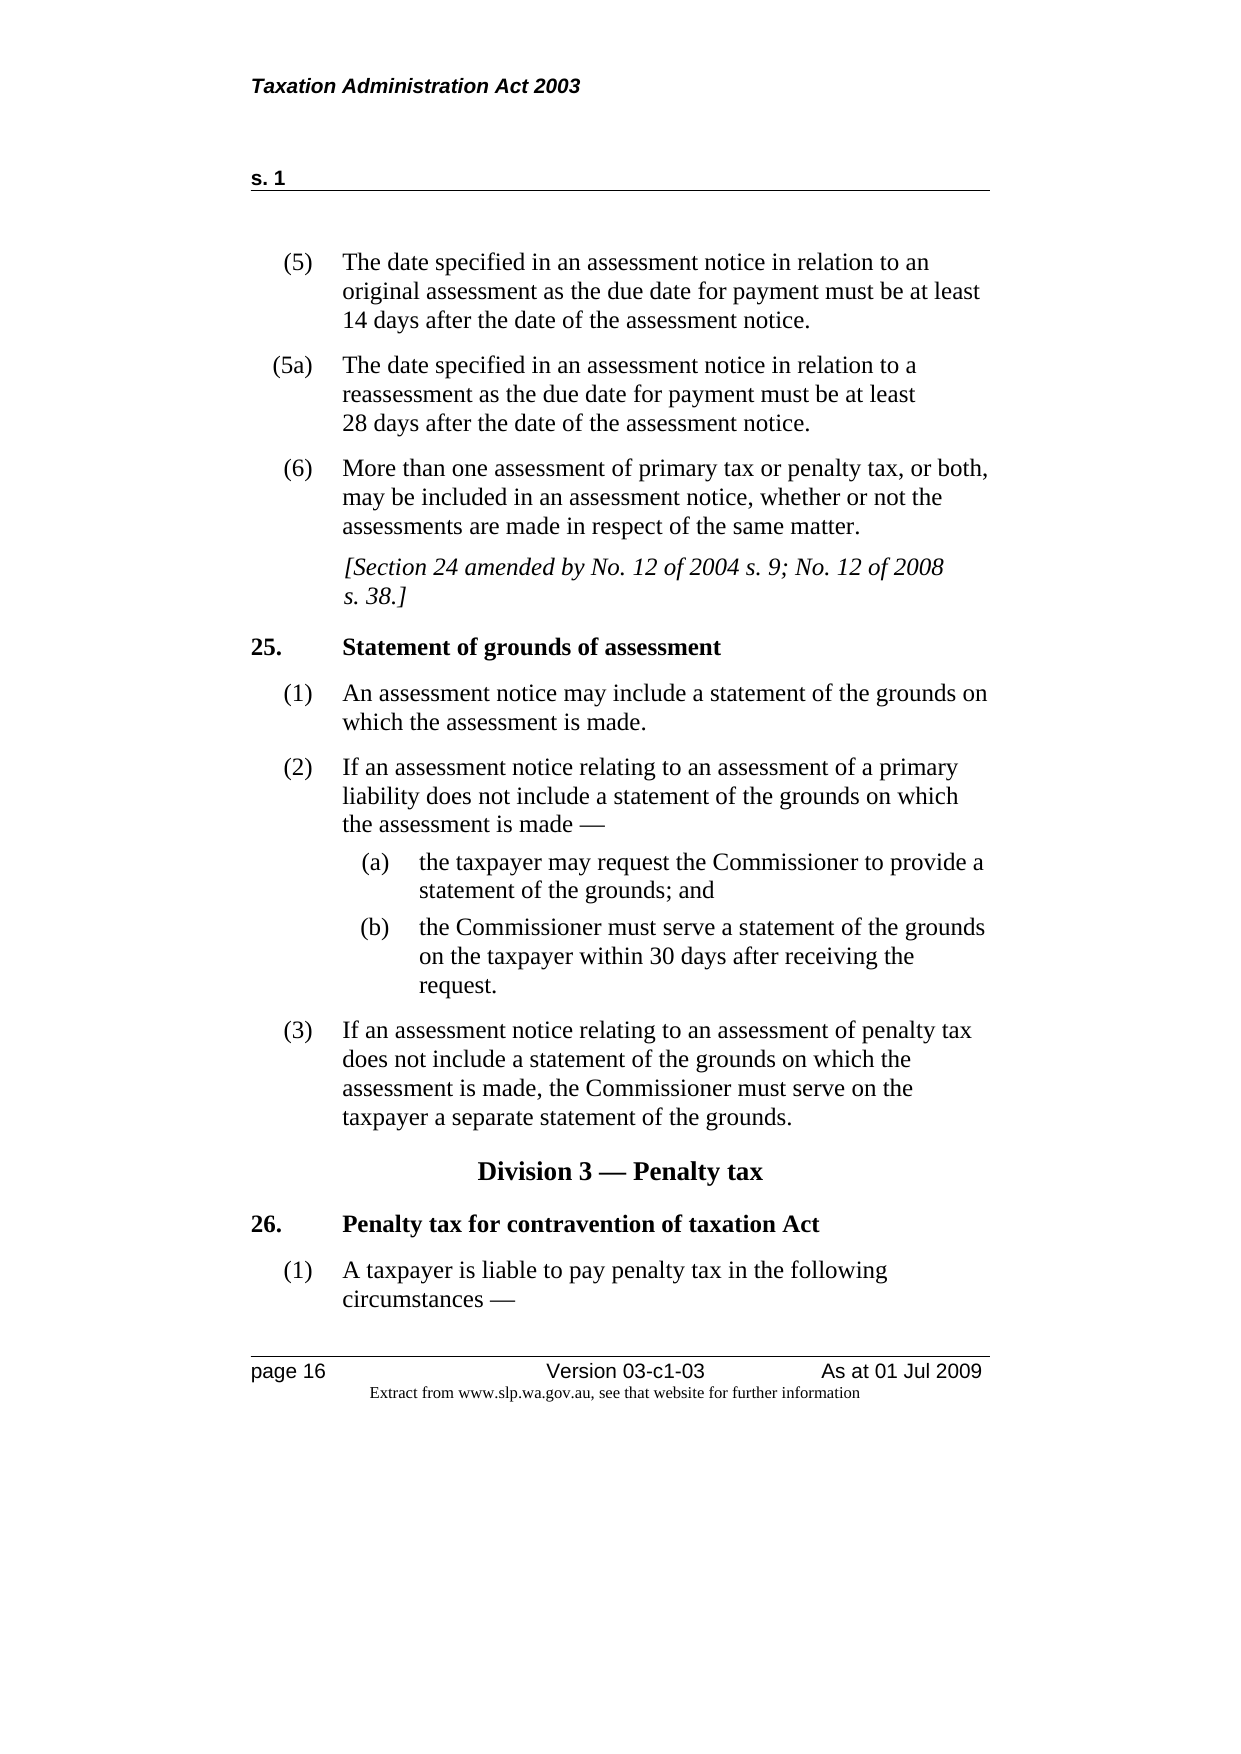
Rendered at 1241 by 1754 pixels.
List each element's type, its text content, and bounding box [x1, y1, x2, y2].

text (1) An assessment notice may include a statement of the grounds on which the assessment is made. [251, 678, 990, 735]
text (2) If an assessment notice relating to an assessment of a primary liability does not include a statement of the grounds on which the assessment is made — [251, 752, 990, 838]
text (3) If an assessment notice relating to an assessment of penalty tax does not include a statement of the grounds on which the assessment is made, the Commissioner must serve on the taxpayer a separate statement of the grounds. [251, 1015, 990, 1130]
text (b) the Commissioner must serve a statement of the grounds on the taxpayer within 30 days after receiving the request. [251, 912, 990, 999]
text (a) the taxpayer may request the Commissioner to provide a statement of the grounds; and [251, 847, 990, 904]
text (6) More than one assessment of primary tax or penalty tax, or both, may be included in an assessment notice, whether or not the assessments are made in respect of the same matter. [251, 453, 990, 539]
subtitle Division 3 — Penalty tax [251, 1155, 990, 1187]
subtitle 25. Statement of grounds of assessment [251, 632, 990, 661]
text (1) A taxpayer is liable to pay penalty tax in the following circumstances — [251, 1255, 990, 1312]
subtitle 26. Penalty tax for contravention of taxation Act [251, 1209, 990, 1238]
text (5) The date specified in an assessment notice in relation to an original assessment as the due date for payment must be at least 14 days after the date of the assessment notice. [251, 247, 990, 334]
text [Section 24 amended by No. 12 of 2004 s. 9; No. 12 of 2008 s. 38.] [251, 552, 990, 609]
text (5a) The date specified in an assessment notice in relation to a reassessment as the due date for payment must be at least 28 days after the date of the assessment notice. [251, 350, 990, 437]
